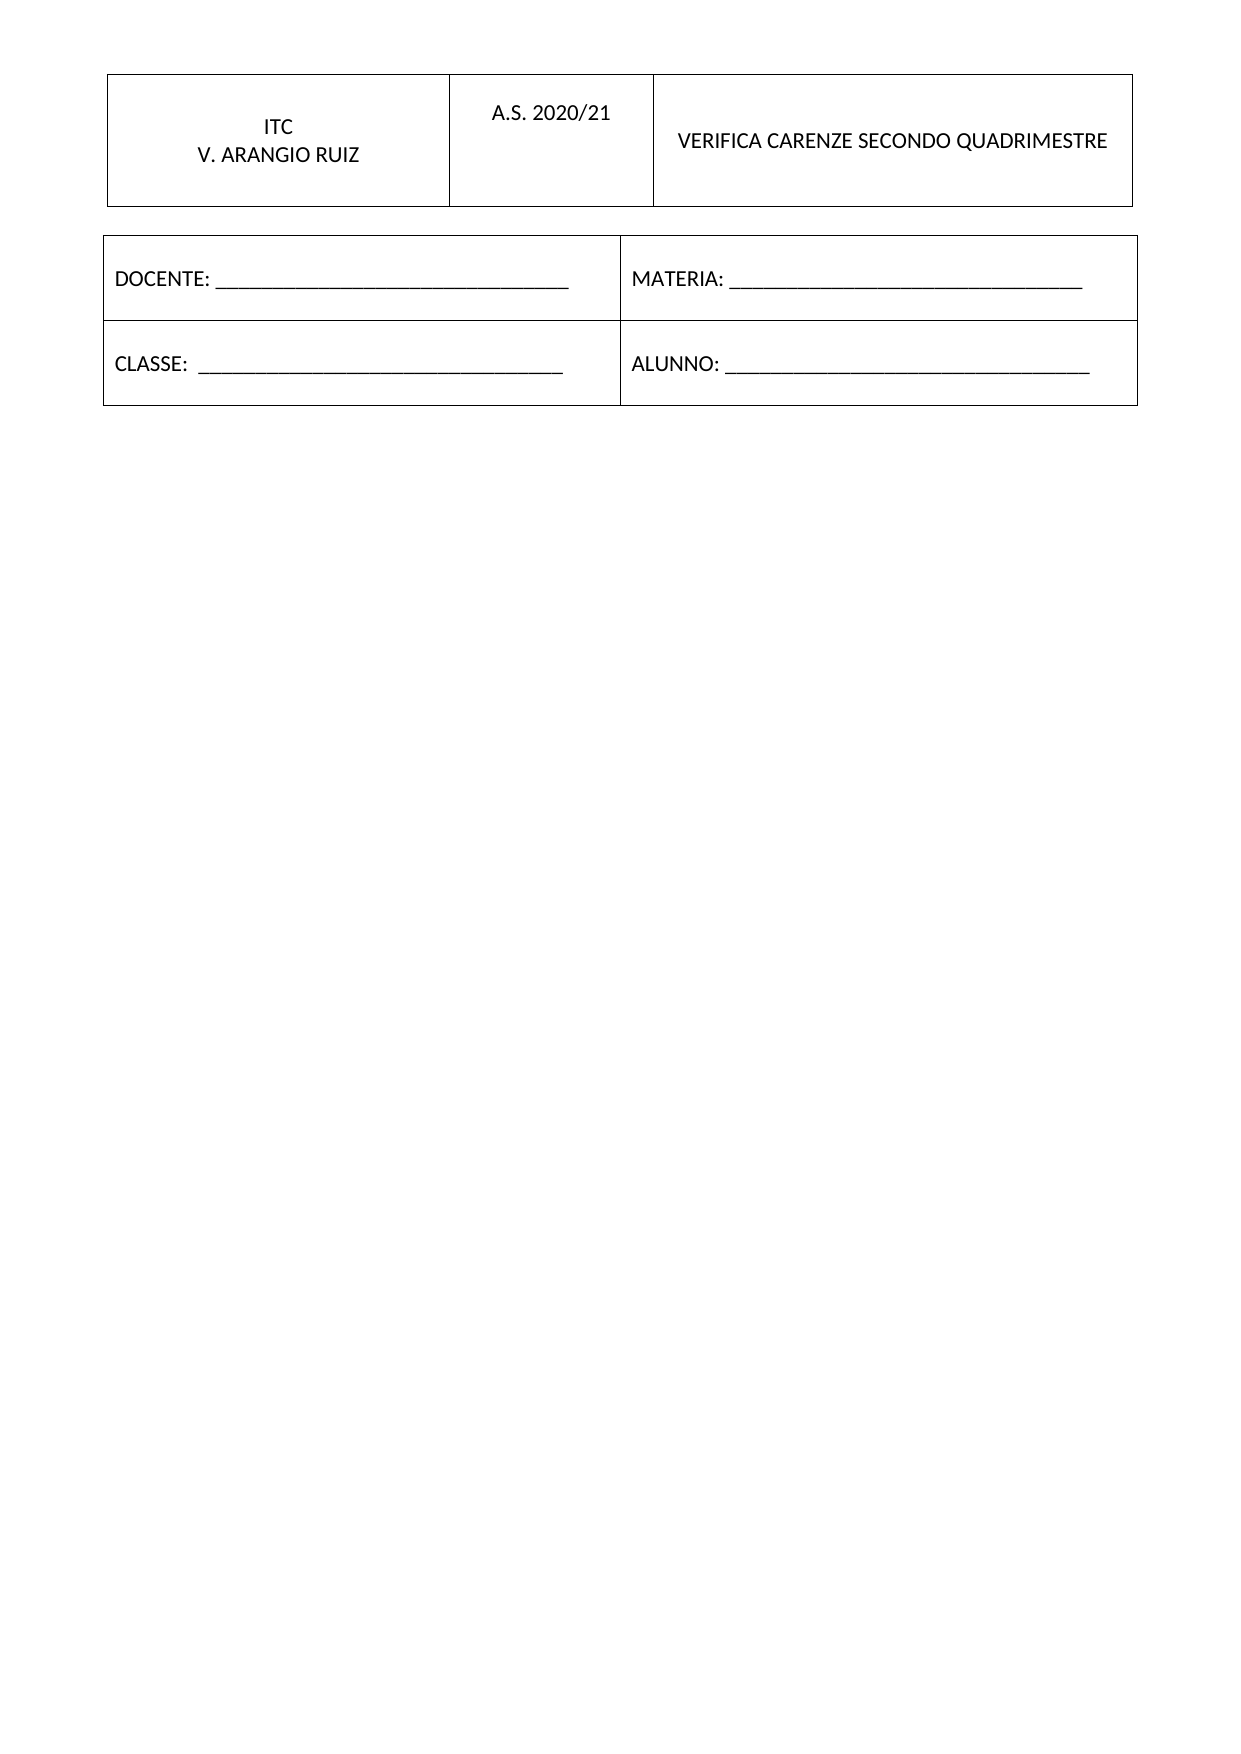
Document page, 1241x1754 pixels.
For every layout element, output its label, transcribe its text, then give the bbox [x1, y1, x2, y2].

table_cell ALUNNO: ________________________________ [621, 321, 1137, 405]
table_header MATERIA: _______________________________ [621, 236, 1137, 320]
table_cell CLASSE: ________________________________ [104, 321, 620, 405]
table_header DOCENTE: _______________________________ [104, 236, 620, 320]
